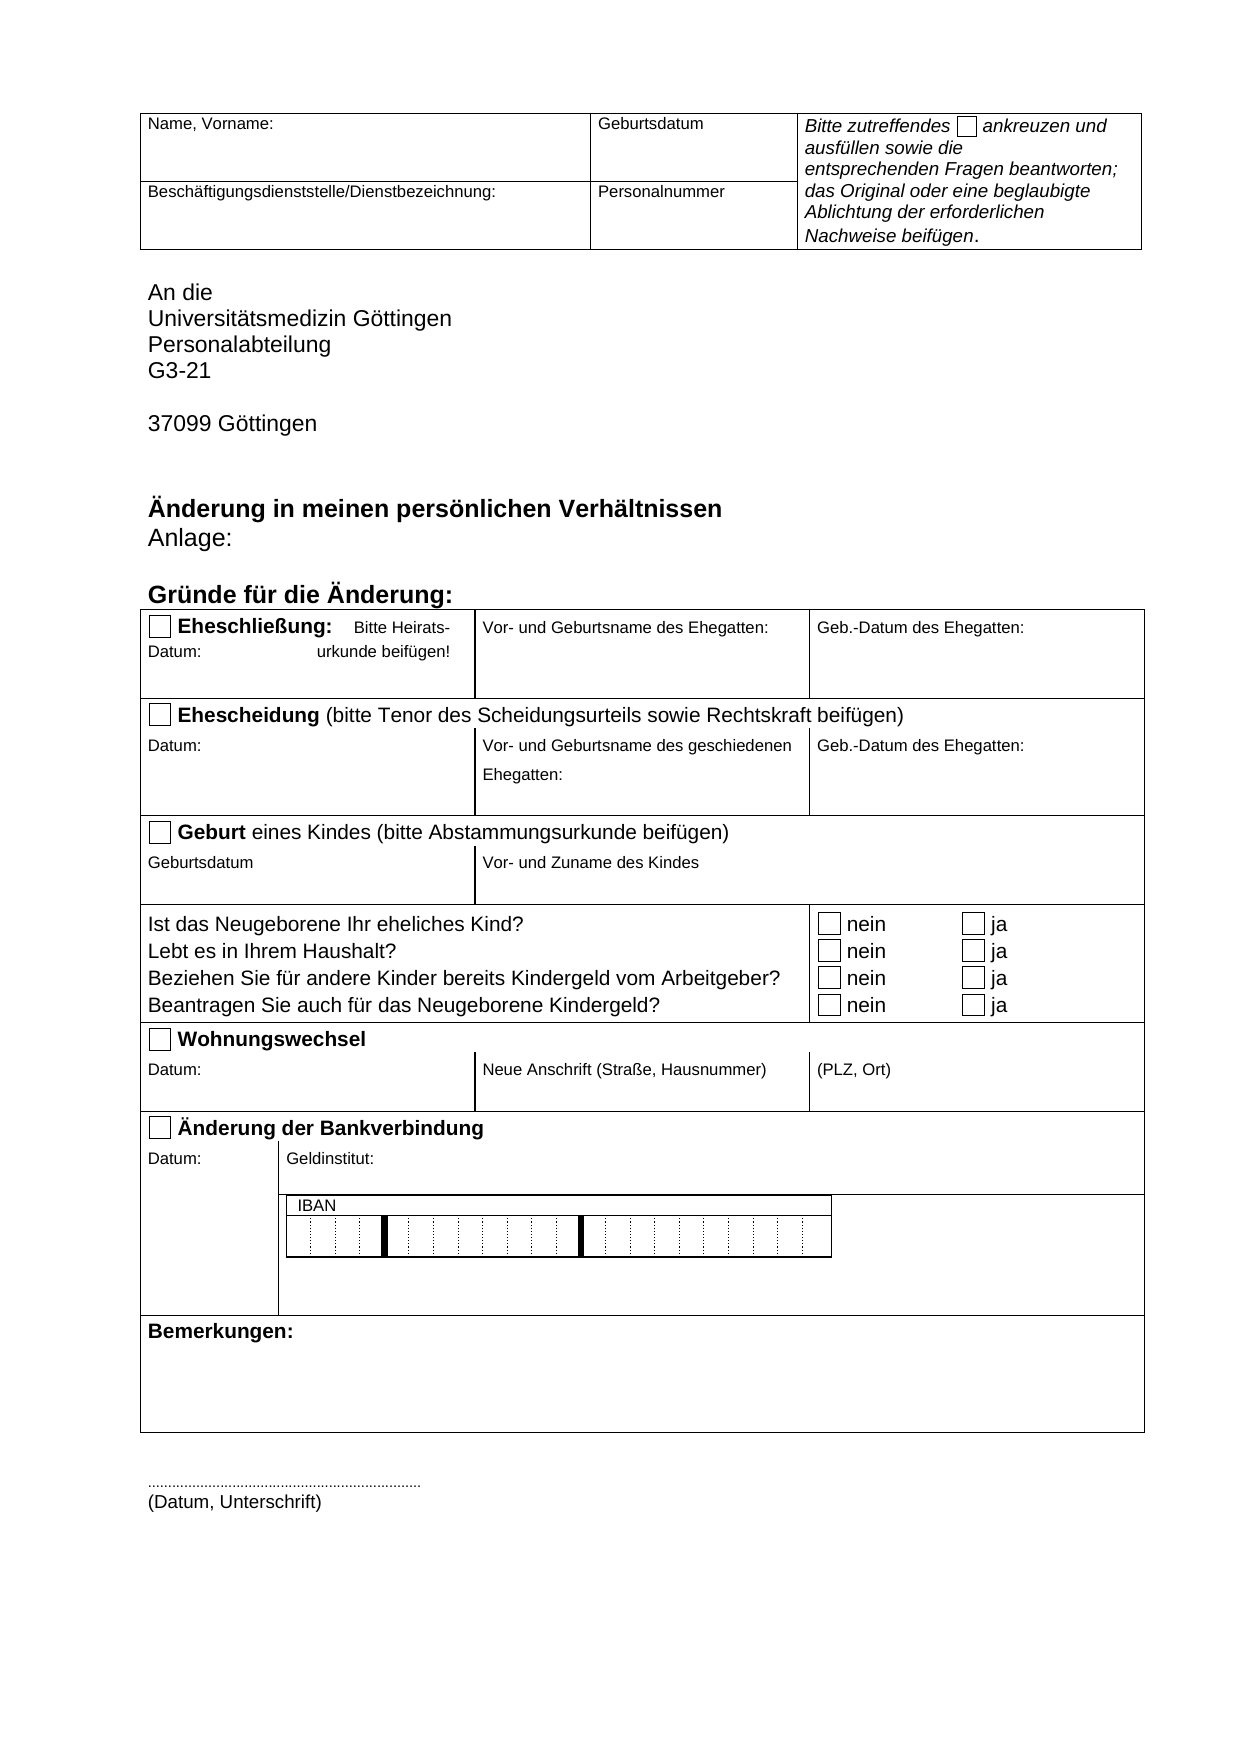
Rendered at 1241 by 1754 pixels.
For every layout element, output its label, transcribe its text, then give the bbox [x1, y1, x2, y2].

table_cell Vor- und Zuname des Kindes [476, 846, 1144, 904]
table_header Geburtsdatum [591, 114, 797, 181]
table_cell nein ja nein ja nein ja nein ja [810, 905, 1144, 1022]
table_cell Datum: [141, 1052, 474, 1111]
table_cell Geburtsdatum [141, 846, 474, 904]
text G3-21 [148, 357, 1093, 384]
table_cell Geldinstitut: [279, 1141, 1144, 1194]
table_header Bitte zutreffendes ankreuzen und ausfüllen sowie die entsprechenden Fragen beantworten; das Original oder eine beglaubigte Ablichtung der erforderlichen Nachweise beifügen. [798, 114, 1141, 249]
table_cell Ehescheidung (bitte Tenor des Scheidungsurteils sowie Rechtskraft beifügen) [141, 699, 1144, 728]
text .................................................................... [148, 1462, 1093, 1491]
text Anlage: [148, 523, 1093, 552]
table_cell (PLZ, Ort) [810, 1052, 1144, 1111]
text An die [148, 278, 1093, 305]
text Universitätsmedizin Göttingen [148, 305, 1093, 331]
table_cell [279, 1195, 1144, 1314]
table_cell Geburt eines Kindes (bitte Abstammungsurkunde beifügen) [141, 816, 1144, 846]
table_header Eheschließung: Bitte Heirats- Datum: urkunde beifügen! [141, 610, 474, 698]
text Gründe für die Änderung: [148, 580, 1093, 609]
subtitle 37099 Göttingen [148, 410, 1093, 437]
subtitle Personalabteilung [148, 331, 1093, 357]
table_cell Wohnungswechsel [141, 1023, 1144, 1052]
table_cell Ist das Neugeborene Ihr eheliches Kind? Lebt es in Ihrem Haushalt? Beziehen Sie für andere Kinder bereits Kindergeld vom Arbeitgeber? Beantragen Sie auch für das Neugeborene Kindergeld? [141, 905, 809, 1022]
table_header Geb.-Datum des Ehegatten: [810, 610, 1144, 698]
text (Datum, Unterschrift) [148, 1491, 1093, 1512]
table_cell Datum: [141, 1141, 278, 1314]
table_cell Geb.-Datum des Ehegatten: [810, 728, 1144, 815]
table_cell Personalnummer [591, 182, 797, 249]
subtitle Änderung in meinen persönlichen Verhältnissen [148, 494, 1093, 523]
table_cell Neue Anschrift (Straße, Hausnummer) [476, 1052, 809, 1111]
table_cell Bemerkungen: [141, 1316, 1144, 1432]
table_cell Vor- und Geburtsname des geschiedenen Ehegatten: [476, 728, 809, 815]
table_cell Änderung der Bankverbindung [141, 1112, 1144, 1141]
table_header Name, Vorname: [141, 114, 590, 181]
table_cell Beschäftigungsdienststelle/Dienstbezeichnung: [141, 182, 590, 249]
table_header Vor- und Geburtsname des Ehegatten: [476, 610, 809, 698]
table_cell Datum: [141, 728, 474, 815]
